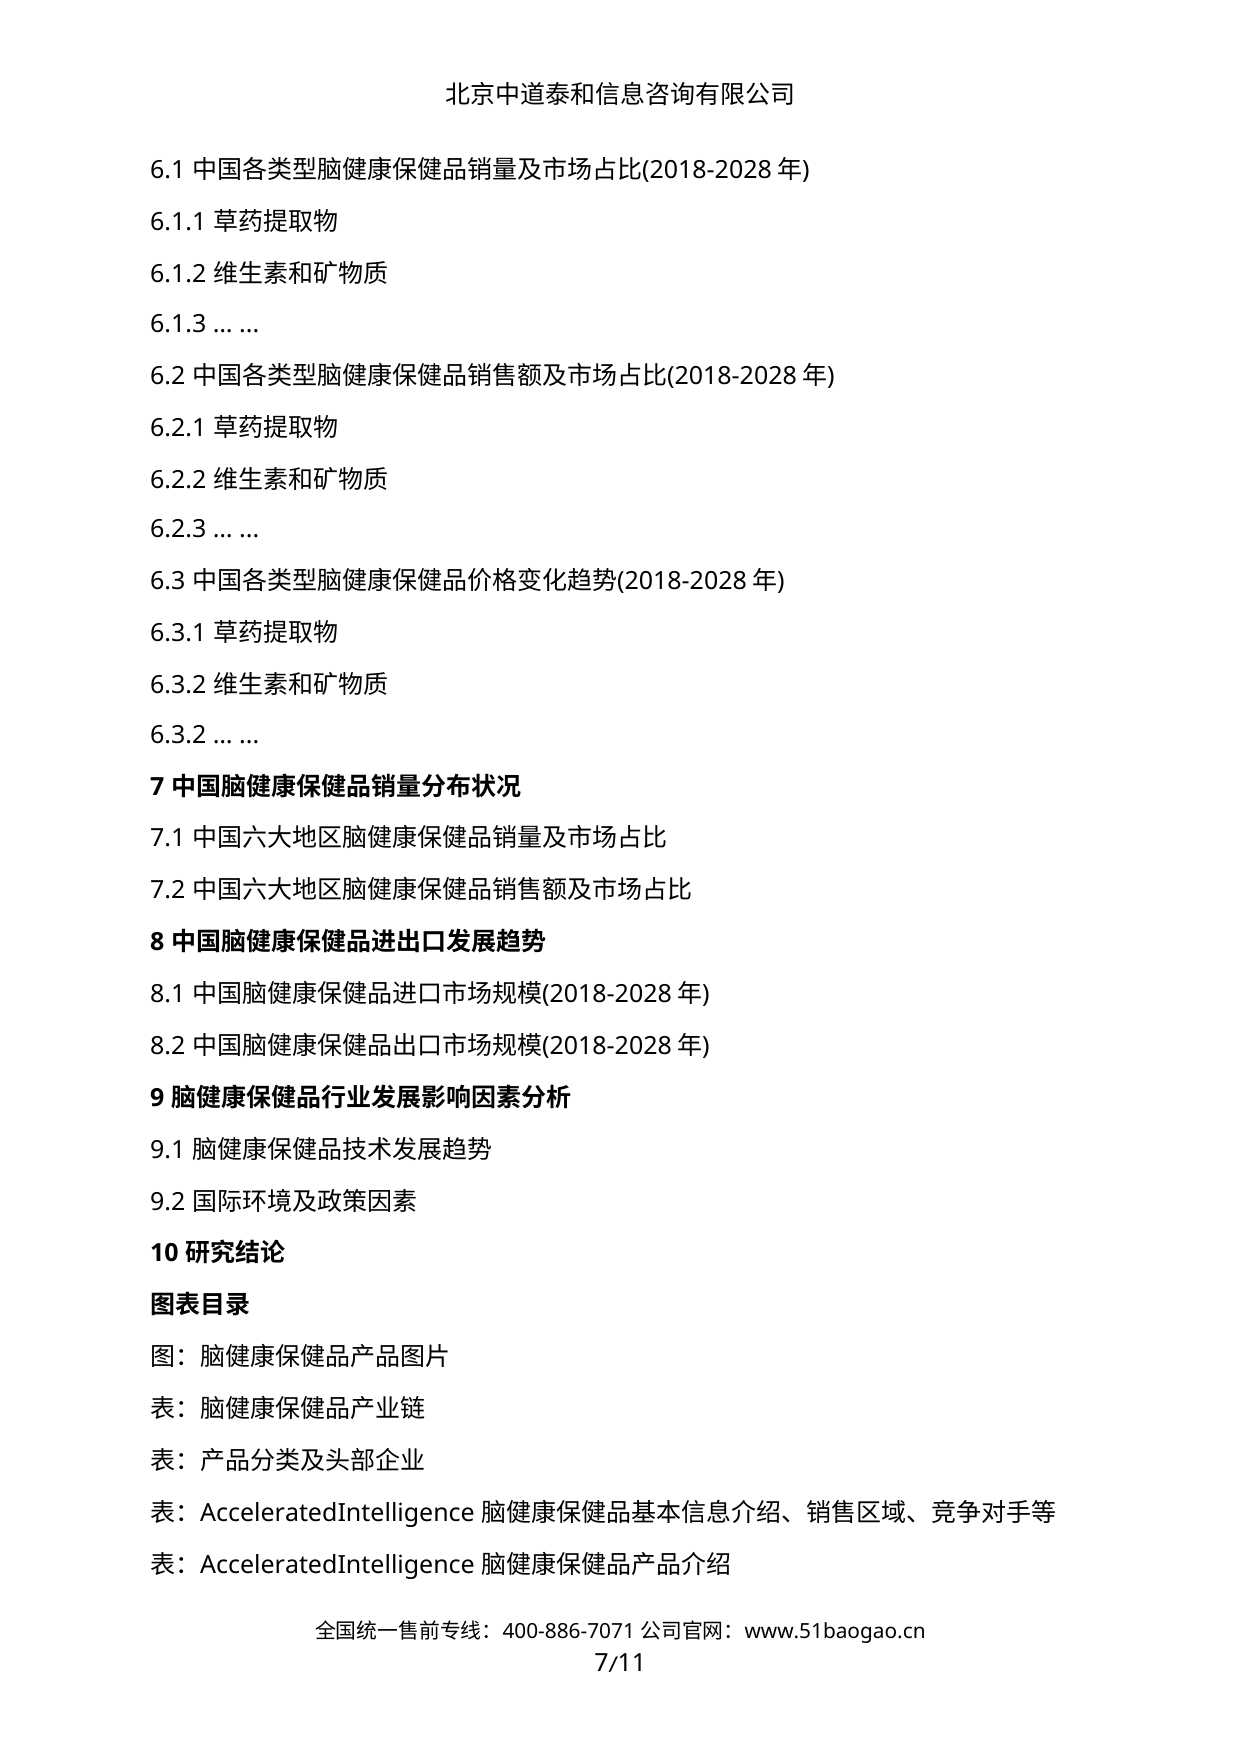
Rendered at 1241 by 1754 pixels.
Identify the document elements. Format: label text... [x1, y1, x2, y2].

text 7 中国脑健康保健品销量分布状况 [150, 766, 1090, 802]
text 表：AcceleratedIntelligence 脑健康保健品基本信息介绍、销售区域、竞争对手等 [150, 1492, 1090, 1528]
text 9.1 脑健康保健品技术发展趋势 [150, 1129, 1090, 1165]
text 7.2 中国六大地区脑健康保健品销售额及市场占比 [150, 870, 1090, 906]
text 6.2 中国各类型脑健康保健品销售额及市场占比(2018-2028年) [150, 355, 1090, 392]
text 6.1 中国各类型脑健康保健品销量及市场占比(2018-2028年) [150, 150, 1090, 186]
text 图：脑健康保健品产品图片 [150, 1337, 1090, 1373]
text 6.1.2 维生素和矿物质 [150, 254, 1090, 290]
text 7.1 中国六大地区脑健康保健品销量及市场占比 [150, 818, 1090, 854]
text 8 中国脑健康保健品进出口发展趋势 [150, 922, 1090, 958]
text 8.2 中国脑健康保健品出口市场规模(2018-2028年) [150, 1025, 1090, 1062]
text 10 研究结论 [150, 1233, 1090, 1269]
text 6.3 中国各类型脑健康保健品价格变化趋势(2018-2028年) [150, 561, 1090, 597]
text 8.1 中国脑健康保健品进口市场规模(2018-2028年) [150, 973, 1090, 1010]
text 6.1.3 … ... [150, 306, 1090, 340]
text 6.3.1 草药提取物 [150, 612, 1090, 649]
text 表：脑健康保健品产业链 [150, 1388, 1090, 1425]
text 6.2.1 草药提取物 [150, 407, 1090, 443]
text 6.1.1 草药提取物 [150, 202, 1090, 238]
text 9 脑健康保健品行业发展影响因素分析 [150, 1077, 1090, 1113]
text 表：AcceleratedIntelligence 脑健康保健品产品介绍 [150, 1544, 1090, 1580]
text 6.3.2 … ... [150, 716, 1090, 750]
text 9.2 国际环境及政策因素 [150, 1181, 1090, 1217]
text 6.3.2 维生素和矿物质 [150, 664, 1090, 701]
text 6.2.2 维生素和矿物质 [150, 459, 1090, 495]
text 表：产品分类及头部企业 [150, 1440, 1090, 1477]
text 6.2.3 … ... [150, 511, 1090, 545]
text 图表目录 [150, 1285, 1090, 1321]
